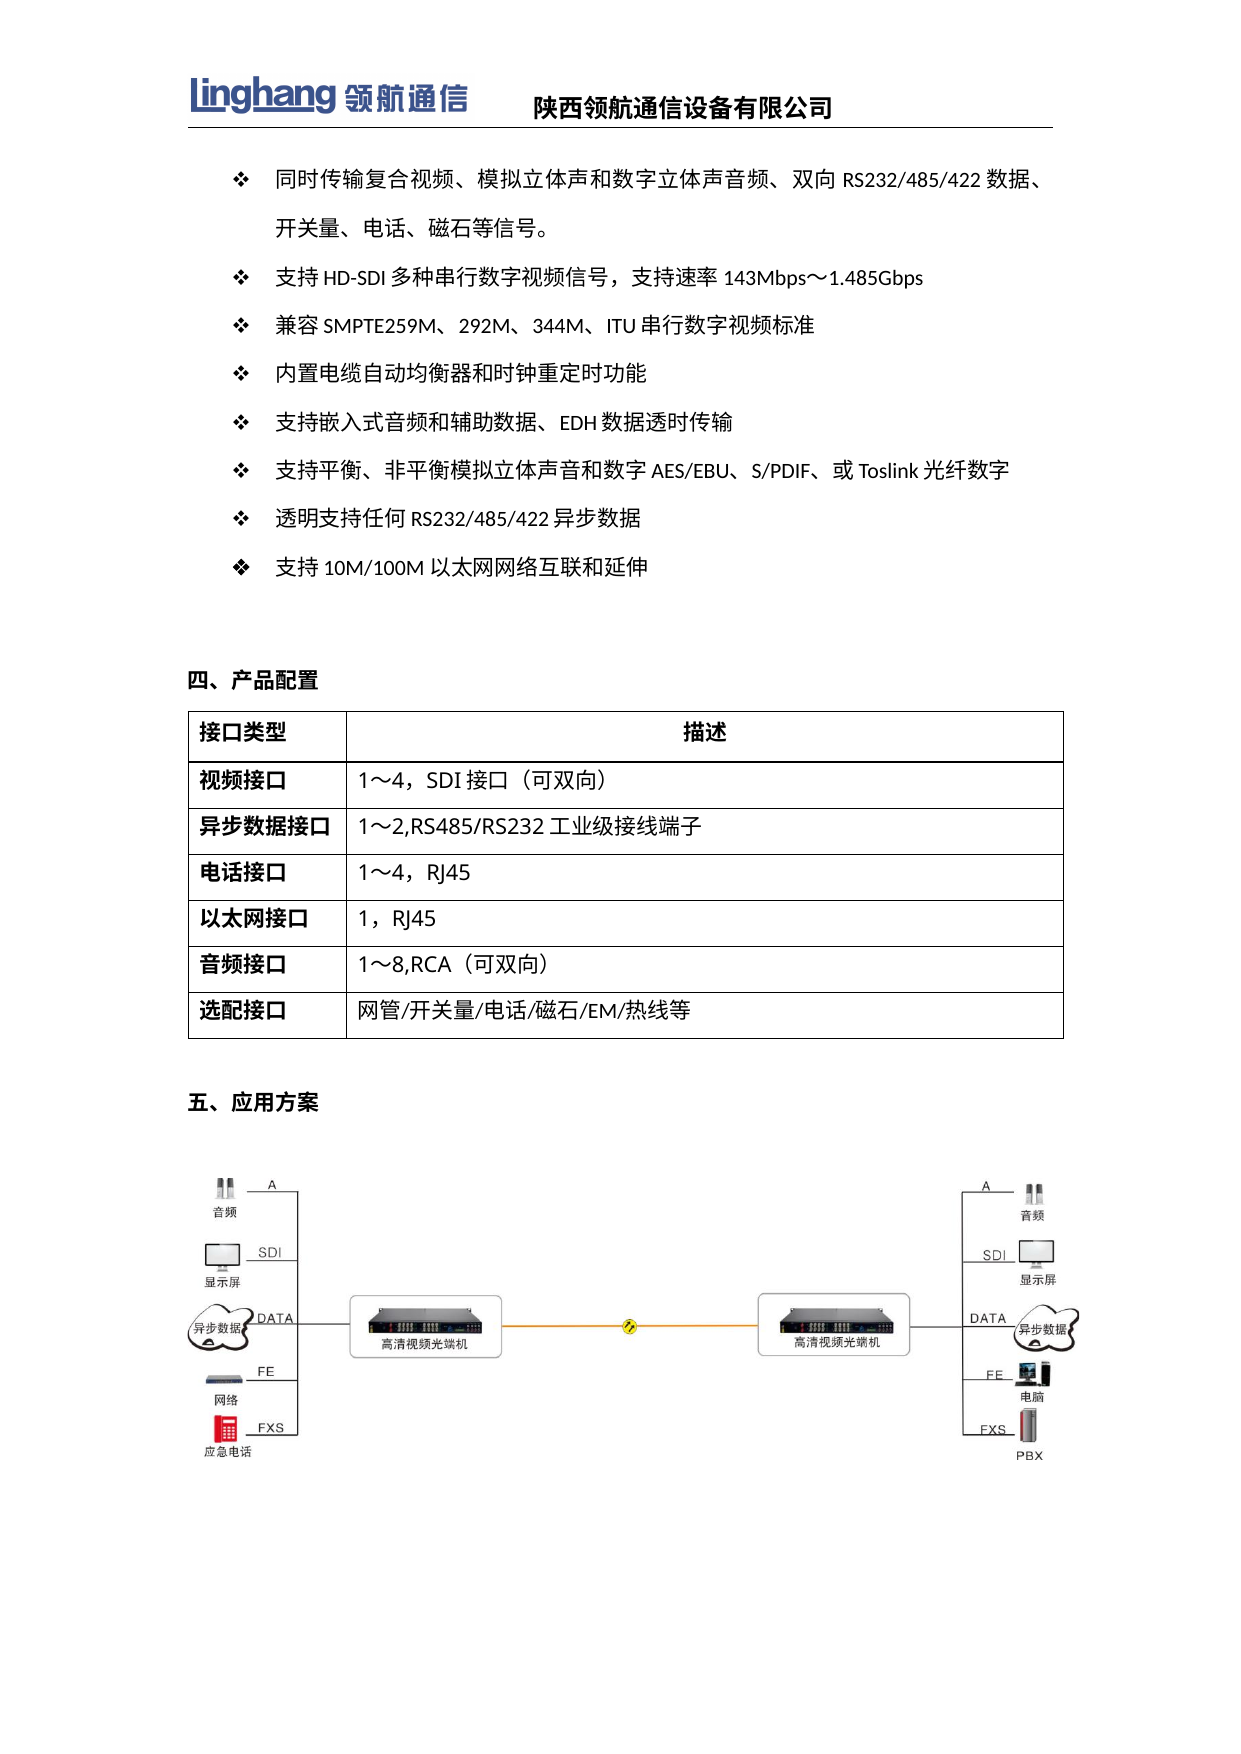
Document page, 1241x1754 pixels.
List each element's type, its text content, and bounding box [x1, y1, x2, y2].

list 支持HD-SDI多种串行数字视频信号，支持速率143Mbps～1.485Gbps [231, 259, 1053, 292]
list 内置电缆自动均衡器和时钟重定时功能 [231, 356, 1053, 388]
table_cell 视频接口 [189, 763, 346, 807]
list 支持平衡、非平衡模拟立体声音和数字AES/EBU、S/PDIF、或Toslink光纤数字 [231, 452, 1053, 485]
table_header 接口类型 [189, 712, 346, 761]
picture [187, 73, 475, 122]
list 同时传输复合视频、模拟立体声和数字立体声音频、双向RS232/485/422数据、开关量、电话、磁石等信号。 [231, 162, 1053, 243]
table_cell 1～4，RJ45 [347, 855, 1063, 899]
text 四、产品配置 [187, 662, 1053, 695]
picture [187, 1178, 1080, 1460]
list 支持嵌入式音频和辅助数据、EDH数据透时传输 [231, 404, 1053, 437]
list 兼容SMPTE259M、292M、344M、ITU串行数字视频标准 [231, 307, 1053, 340]
table_cell 网管/开关量/电话/磁石/EM/热线等 [347, 993, 1063, 1038]
table_cell 1～8,RCA（可双向） [347, 947, 1063, 992]
list 透明支持任何RS232/485/422异步数据 [231, 501, 1053, 533]
table_cell 音频接口 [189, 947, 346, 992]
list 支持10M/100M以太网网络互联和延伸 [231, 549, 1053, 582]
table_cell 异步数据接口 [189, 809, 346, 853]
table_cell 1，RJ45 [347, 901, 1063, 946]
table_header 描述 [347, 712, 1063, 761]
table_cell 以太网接口 [189, 901, 346, 946]
table_cell 选配接口 [189, 993, 346, 1038]
table_cell 电话接口 [189, 855, 346, 899]
table_cell 1～2,RS485/RS232工业级接线端子 [347, 809, 1063, 853]
text 五、应用方案 [187, 1084, 1053, 1117]
table_cell 1～4，SDI接口（可双向） [347, 763, 1063, 807]
